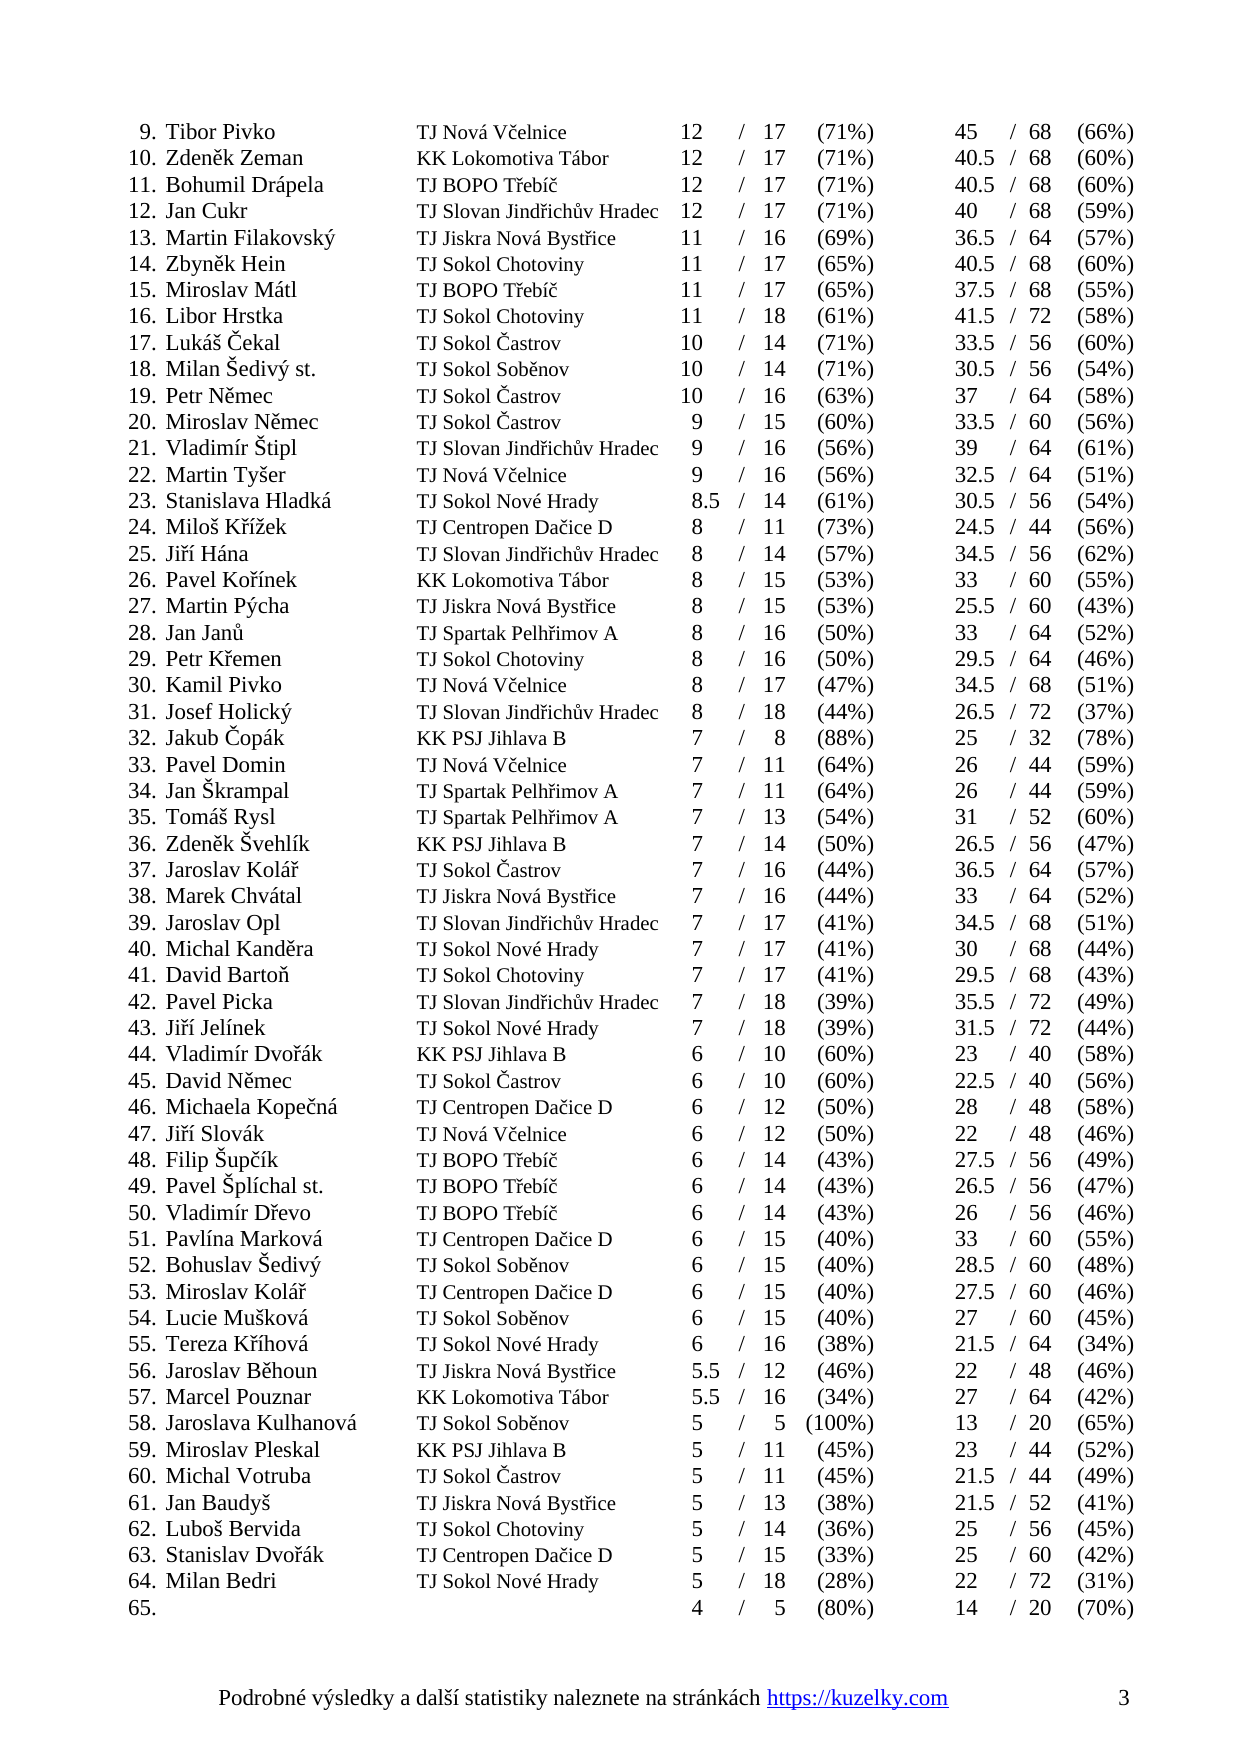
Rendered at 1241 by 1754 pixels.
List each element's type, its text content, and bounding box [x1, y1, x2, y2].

text 60. Michal Votruba TJ Sokol Častrov 5 / 11 (45%) 21.5 / 44 (49%) [106, 1462, 1134, 1488]
text 61. Jan Baudyš TJ Jiskra Nová Bystřice 5 / 13 (38%) 21.5 / 52 (41%) [106, 1488, 1134, 1515]
text 44. Vladimír Dvořák KK PSJ Jihlava B 6 / 10 (60%) 23 / 40 (58%) [106, 1041, 1134, 1067]
text 20. Miroslav Němec TJ Sokol Častrov 9 / 15 (60%) 33.5 / 60 (56%) [106, 408, 1134, 434]
text 17. Lukáš Čekal TJ Sokol Častrov 10 / 14 (71%) 33.5 / 56 (60%) [106, 329, 1134, 355]
text 14. Zbyněk Hein TJ Sokol Chotoviny 11 / 17 (65%) 40.5 / 68 (60%) [106, 250, 1134, 276]
text 48. Filip Šupčík TJ BOPO Třebíč 6 / 14 (43%) 27.5 / 56 (49%) [106, 1146, 1134, 1172]
text 12. Jan Cukr TJ Slovan Jindřichův Hradec 12 / 17 (71%) 40 / 68 (59%) [106, 197, 1134, 223]
text 57. Marcel Pouznar KK Lokomotiva Tábor 5.5 / 16 (34%) 27 / 64 (42%) [106, 1383, 1134, 1409]
text 33. Pavel Domin TJ Nová Včelnice 7 / 11 (64%) 26 / 44 (59%) [106, 751, 1134, 777]
text 35. Tomáš Rysl TJ Spartak Pelhřimov A 7 / 13 (54%) 31 / 52 (60%) [106, 803, 1134, 830]
text 52. Bohuslav Šedivý TJ Sokol Soběnov 6 / 15 (40%) 28.5 / 60 (48%) [106, 1251, 1134, 1278]
text 16. Libor Hrstka TJ Sokol Chotoviny 11 / 18 (61%) 41.5 / 72 (58%) [106, 303, 1134, 329]
text 18. Milan Šedivý st. TJ Sokol Soběnov 10 / 14 (71%) 30.5 / 56 (54%) [106, 355, 1134, 382]
text 38. Marek Chvátal TJ Jiskra Nová Bystřice 7 / 16 (44%) 33 / 64 (52%) [106, 882, 1134, 909]
text 54. Lucie Mušková TJ Sokol Soběnov 6 / 15 (40%) 27 / 60 (45%) [106, 1304, 1134, 1330]
text 15. Miroslav Mátl TJ BOPO Třebíč 11 / 17 (65%) 37.5 / 68 (55%) [106, 276, 1134, 303]
text 34. Jan Škrampal TJ Spartak Pelhřimov A 7 / 11 (64%) 26 / 44 (59%) [106, 777, 1134, 803]
text 46. Michaela Kopečná TJ Centropen Dačice D 6 / 12 (50%) 28 / 48 (58%) [106, 1093, 1134, 1119]
text 64. Milan Bedri TJ Sokol Nové Hrady 5 / 18 (28%) 22 / 72 (31%) [106, 1568, 1134, 1594]
text 45. David Němec TJ Sokol Častrov 6 / 10 (60%) 22.5 / 40 (56%) [106, 1067, 1134, 1093]
text 41. David Bartoň TJ Sokol Chotoviny 7 / 17 (41%) 29.5 / 68 (43%) [106, 961, 1134, 988]
text 25. Jiří Hána TJ Slovan Jindřichův Hradec 8 / 14 (57%) 34.5 / 56 (62%) [106, 540, 1134, 566]
text 55. Tereza Kříhová TJ Sokol Nové Hrady 6 / 16 (38%) 21.5 / 64 (34%) [106, 1330, 1134, 1357]
text 28. Jan Janů TJ Spartak Pelhřimov A 8 / 16 (50%) 33 / 64 (52%) [106, 619, 1134, 645]
text 11. Bohumil Drápela TJ BOPO Třebíč 12 / 17 (71%) 40.5 / 68 (60%) [106, 171, 1134, 197]
text 49. Pavel Šplíchal st. TJ BOPO Třebíč 6 / 14 (43%) 26.5 / 56 (47%) [106, 1172, 1134, 1199]
text 51. Pavlína Marková TJ Centropen Dačice D 6 / 15 (40%) 33 / 60 (55%) [106, 1225, 1134, 1251]
text 58. Jaroslava Kulhanová TJ Sokol Soběnov 5 / 5 (100%) 13 / 20 (65%) [106, 1409, 1134, 1436]
text 26. Pavel Kořínek KK Lokomotiva Tábor 8 / 15 (53%) 33 / 60 (55%) [106, 566, 1134, 592]
text 53. Miroslav Kolář TJ Centropen Dačice D 6 / 15 (40%) 27.5 / 60 (46%) [106, 1278, 1134, 1304]
text 31. Josef Holický TJ Slovan Jindřichův Hradec 8 / 18 (44%) 26.5 / 72 (37%) [106, 698, 1134, 724]
text 63. Stanislav Dvořák TJ Centropen Dačice D 5 / 15 (33%) 25 / 60 (42%) [106, 1541, 1134, 1568]
text 42. Pavel Picka TJ Slovan Jindřichův Hradec 7 / 18 (39%) 35.5 / 72 (49%) [106, 988, 1134, 1014]
text 62. Luboš Bervida TJ Sokol Chotoviny 5 / 14 (36%) 25 / 56 (45%) [106, 1515, 1134, 1541]
text 19. Petr Němec TJ Sokol Častrov 10 / 16 (63%) 37 / 64 (58%) [106, 382, 1134, 408]
text 32. Jakub Čopák KK PSJ Jihlava B 7 / 8 (88%) 25 / 32 (78%) [106, 724, 1134, 751]
text 50. Vladimír Dřevo TJ BOPO Třebíč 6 / 14 (43%) 26 / 56 (46%) [106, 1199, 1134, 1225]
text 27. Martin Pýcha TJ Jiskra Nová Bystřice 8 / 15 (53%) 25.5 / 60 (43%) [106, 592, 1134, 619]
text 29. Petr Křemen TJ Sokol Chotoviny 8 / 16 (50%) 29.5 / 64 (46%) [106, 645, 1134, 672]
text 21. Vladimír Štipl TJ Slovan Jindřichův Hradec 9 / 16 (56%) 39 / 64 (61%) [106, 434, 1134, 461]
text 37. Jaroslav Kolář TJ Sokol Častrov 7 / 16 (44%) 36.5 / 64 (57%) [106, 856, 1134, 882]
text 43. Jiří Jelínek TJ Sokol Nové Hrady 7 / 18 (39%) 31.5 / 72 (44%) [106, 1014, 1134, 1041]
text 59. Miroslav Pleskal KK PSJ Jihlava B 5 / 11 (45%) 23 / 44 (52%) [106, 1436, 1134, 1462]
text 36. Zdeněk Švehlík KK PSJ Jihlava B 7 / 14 (50%) 26.5 / 56 (47%) [106, 830, 1134, 856]
text 13. Martin Filakovský TJ Jiskra Nová Bystřice 11 / 16 (69%) 36.5 / 64 (57%) [106, 223, 1134, 250]
text 22. Martin Tyšer TJ Nová Včelnice 9 / 16 (56%) 32.5 / 64 (51%) [106, 461, 1134, 487]
text 47. Jiří Slovák TJ Nová Včelnice 6 / 12 (50%) 22 / 48 (46%) [106, 1119, 1134, 1146]
text 56. Jaroslav Běhoun TJ Jiskra Nová Bystřice 5.5 / 12 (46%) 22 / 48 (46%) [106, 1357, 1134, 1383]
text 40. Michal Kanděra TJ Sokol Nové Hrady 7 / 17 (41%) 30 / 68 (44%) [106, 935, 1134, 961]
text 9. Tibor Pivko TJ Nová Včelnice 12 / 17 (71%) 45 / 68 (66%) [106, 118, 1134, 144]
text 24. Miloš Křížek TJ Centropen Dačice D 8 / 11 (73%) 24.5 / 44 (56%) [106, 513, 1134, 540]
text 65. 4 / 5 (80%) 14 / 20 (70%) [106, 1594, 1134, 1620]
text 39. Jaroslav Opl TJ Slovan Jindřichův Hradec 7 / 17 (41%) 34.5 / 68 (51%) [106, 909, 1134, 935]
text 23. Stanislava Hladká TJ Sokol Nové Hrady 8.5 / 14 (61%) 30.5 / 56 (54%) [106, 487, 1134, 513]
text 10. Zdeněk Zeman KK Lokomotiva Tábor 12 / 17 (71%) 40.5 / 68 (60%) [106, 144, 1134, 171]
text 30. Kamil Pivko TJ Nová Včelnice 8 / 17 (47%) 34.5 / 68 (51%) [106, 672, 1134, 698]
